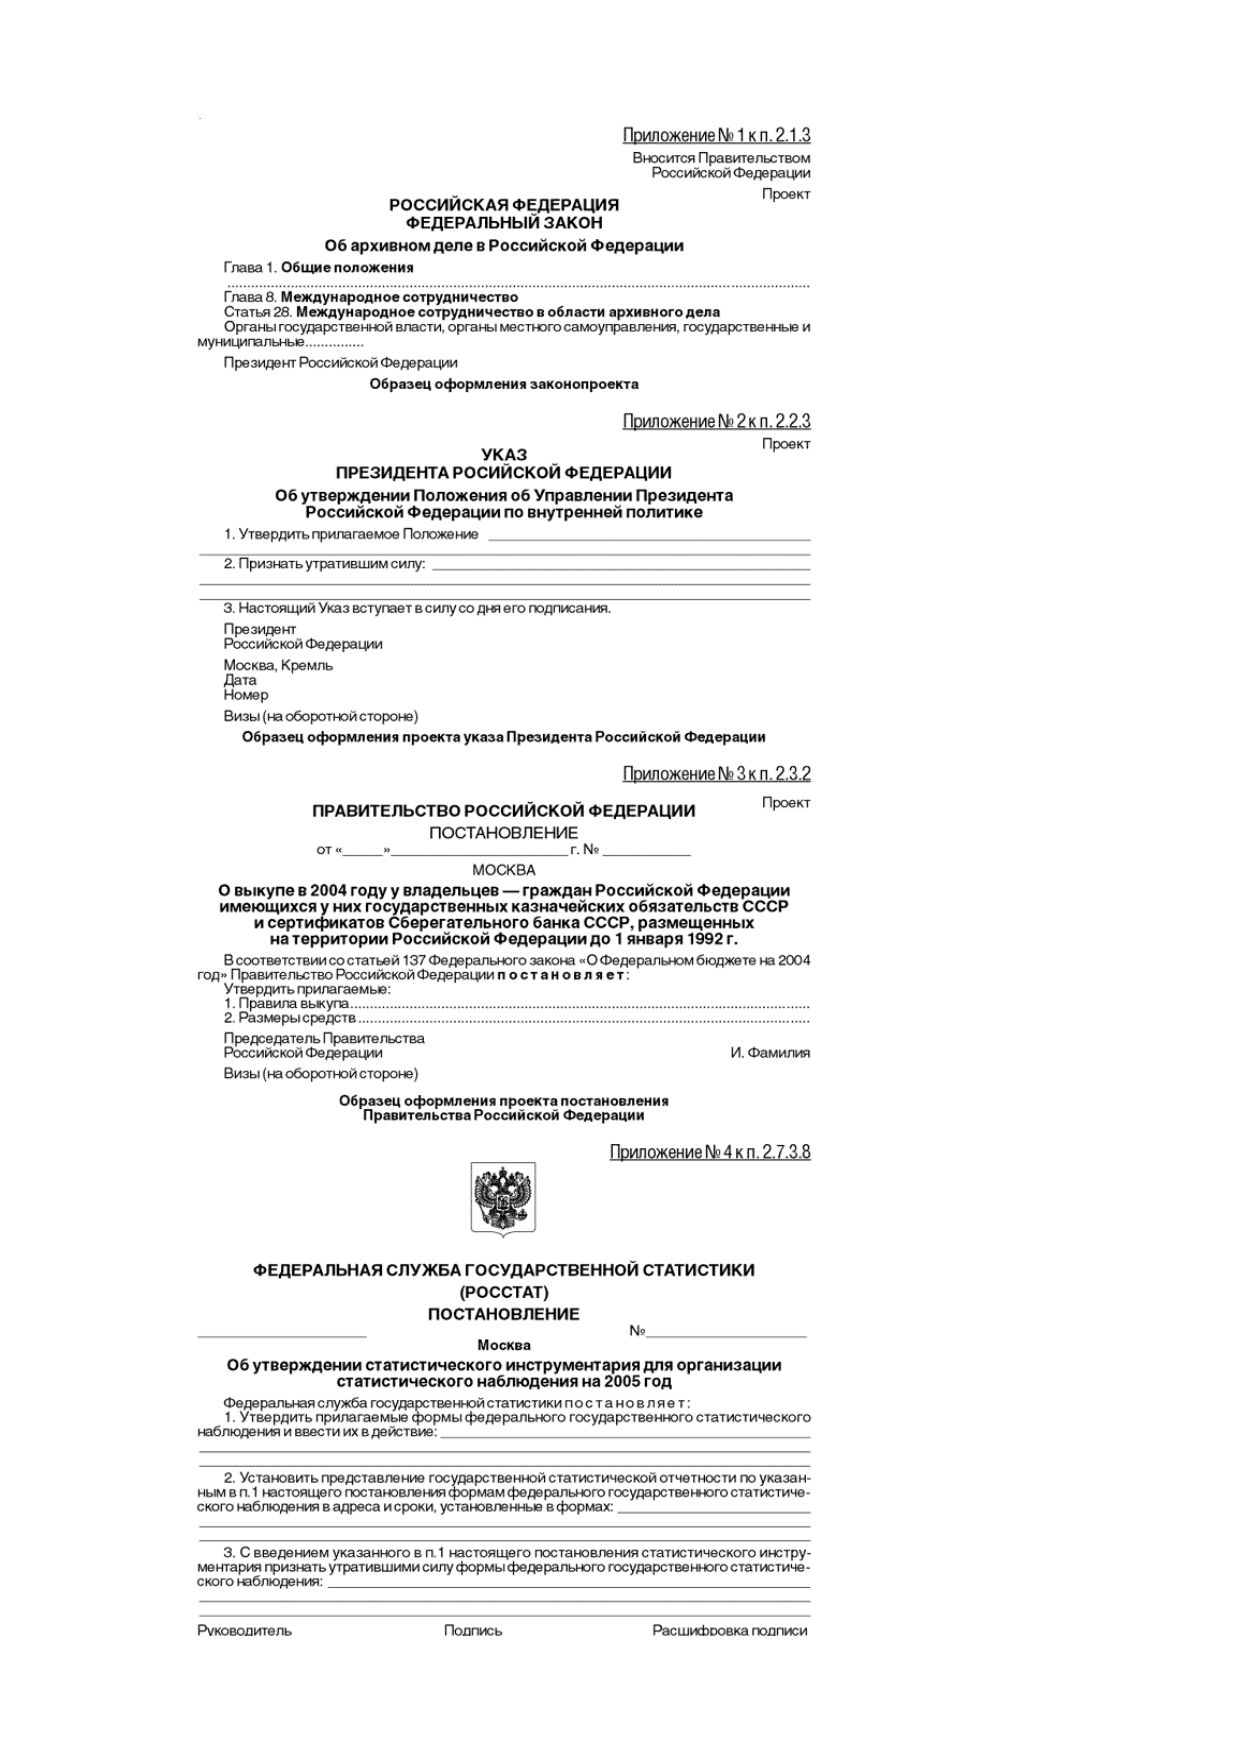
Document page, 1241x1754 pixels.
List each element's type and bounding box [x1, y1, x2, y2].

picture [177, 118, 821, 1636]
